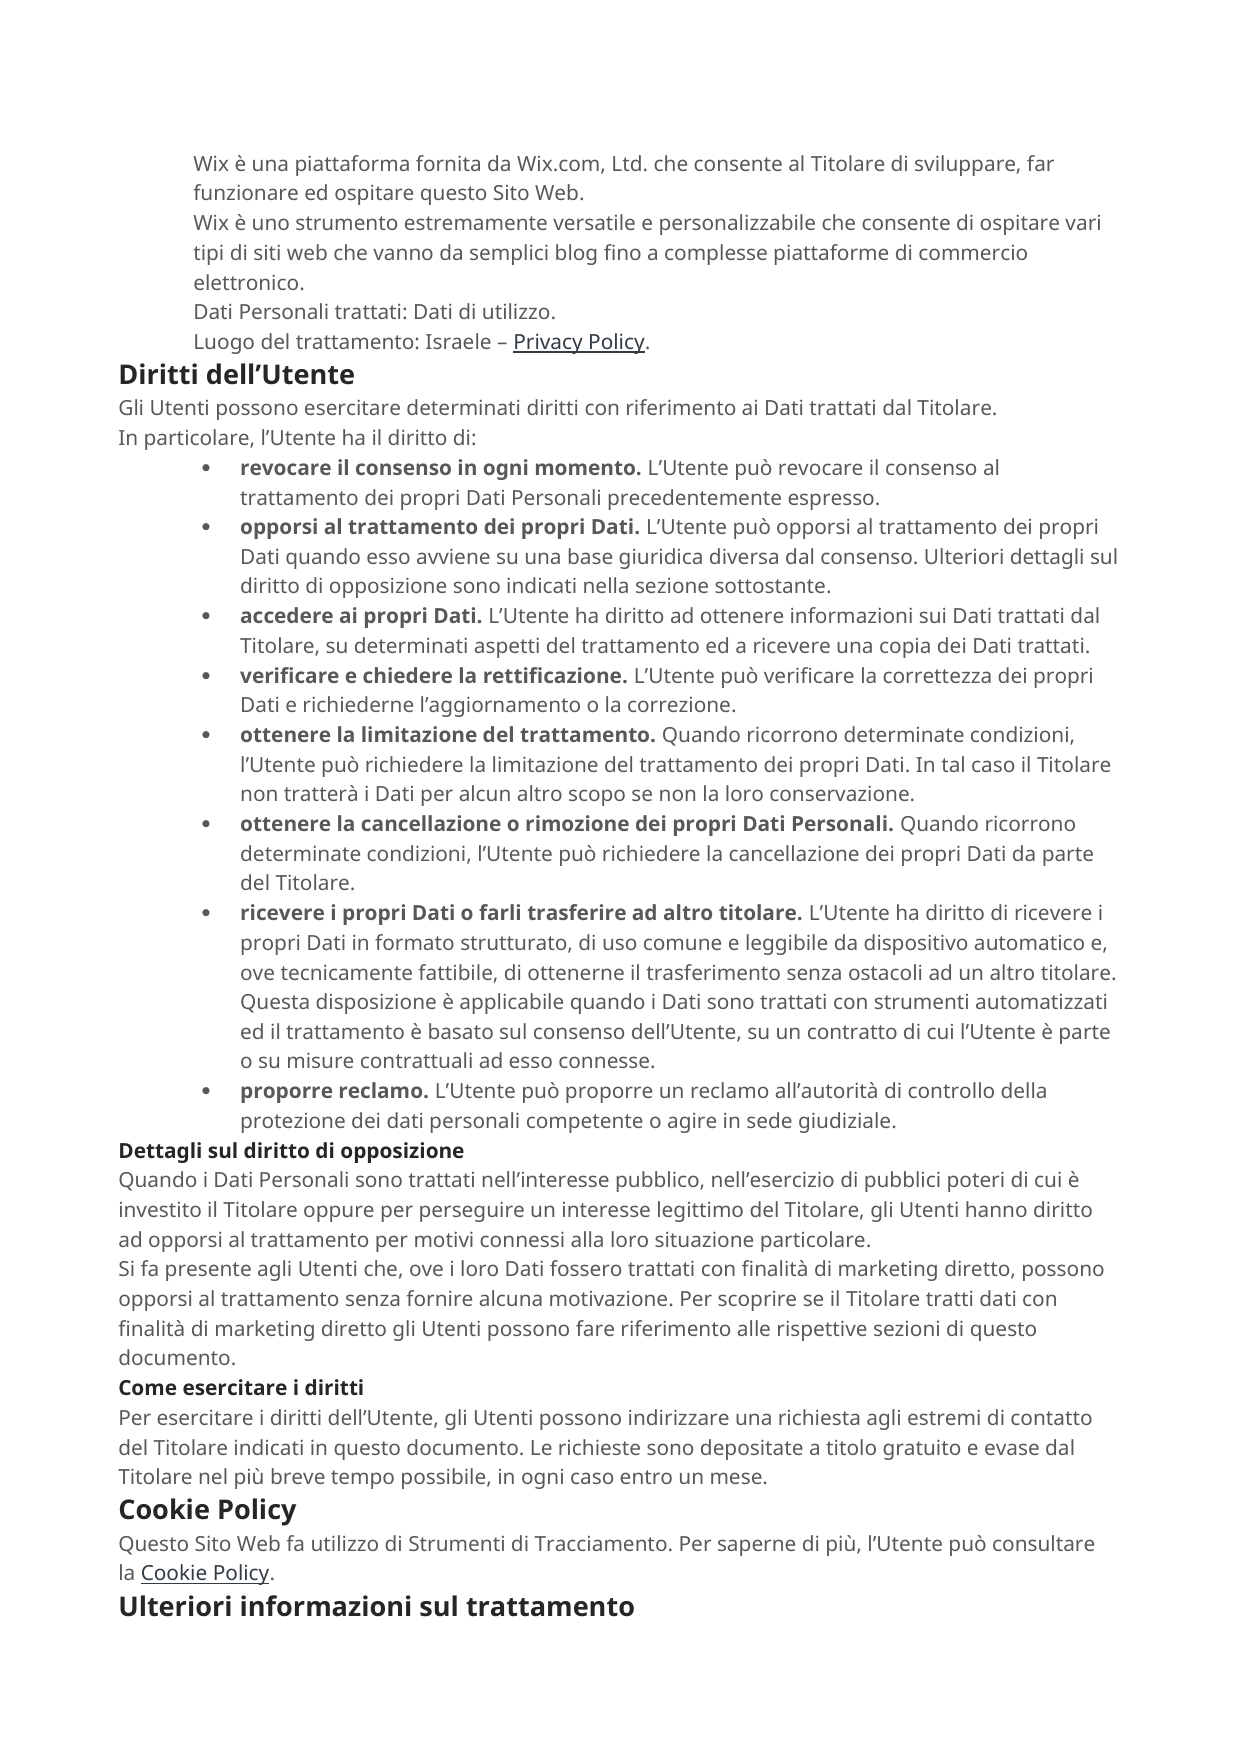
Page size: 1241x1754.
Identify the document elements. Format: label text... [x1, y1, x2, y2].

text Dettagli sul diritto di opposizione [118, 1134, 1122, 1164]
text Gli Utenti possono esercitare determinati diritti con riferimento ai Dati trattati dal Titolare. [118, 392, 1122, 422]
list revocare il consenso in ogni momento. L’Utente può revocare il consenso al trattamento dei propri Dati Personali precedentemente espresso. [202, 452, 1122, 511]
text Diritti dell’Utente [118, 355, 1122, 392]
text Dati Personali trattati: Dati di utilizzo. [193, 296, 1122, 326]
list ottenere la limitazione del trattamento. Quando ricorrono determinate condizioni, l’Utente può richiedere la limitazione del trattamento dei propri Dati. In tal caso il Titolare non tratterà i Dati per alcun altro scopo se non la loro conservazione. [202, 719, 1122, 808]
text Come esercitare i diritti [118, 1372, 1122, 1402]
text Cookie Policy [118, 1491, 1122, 1528]
list accedere ai propri Dati. L’Utente ha diritto ad ottenere informazioni sui Dati trattati dal Titolare, su determinati aspetti del trattamento ed a ricevere una copia dei Dati trattati. [202, 600, 1122, 659]
text In particolare, l’Utente ha il diritto di: [118, 422, 1122, 452]
text Questo Sito Web fa utilizzo di Strumenti di Tracciamento. Per saperne di più, l’Utente può consultare la Cookie Policy. [118, 1528, 1122, 1587]
text Wix è una piattaforma fornita da Wix.com, Ltd. che consente al Titolare di sviluppare, far funzionare ed ospitare questo Sito Web. Wix è uno strumento estremamente versatile e personalizzabile che consente di ospitare vari tipi di siti web che vanno da semplici blog fino a complesse piattaforme di commercio elettronico. [193, 148, 1122, 296]
list ricevere i propri Dati o farli trasferire ad altro titolare. L’Utente ha diritto di ricevere i propri Dati in formato strutturato, di uso comune e leggibile da dispositivo automatico e, ove tecnicamente fattibile, di ottenerne il trasferimento senza ostacoli ad un altro titolare. Questa disposizione è applicabile quando i Dati sono trattati con strumenti automatizzati ed il trattamento è basato sul consenso dell’Utente, su un contratto di cui l’Utente è parte o su misure contrattuali ad esso connesse. [202, 897, 1122, 1075]
list proporre reclamo. L’Utente può proporre un reclamo all’autorità di controllo della protezione dei dati personali competente o agire in sede giudiziale. [202, 1075, 1122, 1134]
text Si fa presente agli Utenti che, ove i loro Dati fossero trattati con finalità di marketing diretto, possono opporsi al trattamento senza fornire alcuna motivazione. Per scoprire se il Titolare tratti dati con finalità di marketing diretto gli Utenti possono fare riferimento alle rispettive sezioni di questo documento. [118, 1253, 1122, 1372]
list opporsi al trattamento dei propri Dati. L’Utente può opporsi al trattamento dei propri Dati quando esso avviene su una base giuridica diversa dal consenso. Ulteriori dettagli sul diritto di opposizione sono indicati nella sezione sottostante. [202, 511, 1122, 600]
list ottenere la cancellazione o rimozione dei propri Dati Personali. Quando ricorrono determinate condizioni, l’Utente può richiedere la cancellazione dei propri Dati da parte del Titolare. [202, 808, 1122, 897]
text Per esercitare i diritti dell’Utente, gli Utenti possono indirizzare una richiesta agli estremi di contatto del Titolare indicati in questo documento. Le richieste sono depositate a titolo gratuito e evase dal Titolare nel più breve tempo possibile, in ogni caso entro un mese. [118, 1402, 1122, 1491]
text Luogo del trattamento: Israele – Privacy Policy. [193, 326, 1122, 355]
list verificare e chiedere la rettificazione. L’Utente può verificare la correttezza dei propri Dati e richiederne l’aggiornamento o la correzione. [202, 659, 1122, 719]
text Quando i Dati Personali sono trattati nell’interesse pubblico, nell’esercizio di pubblici poteri di cui è investito il Titolare oppure per perseguire un interesse legittimo del Titolare, gli Utenti hanno diritto ad opporsi al trattamento per motivi connessi alla loro situazione particolare. [118, 1164, 1122, 1253]
text Ulteriori informazioni sul trattamento [118, 1587, 1122, 1624]
